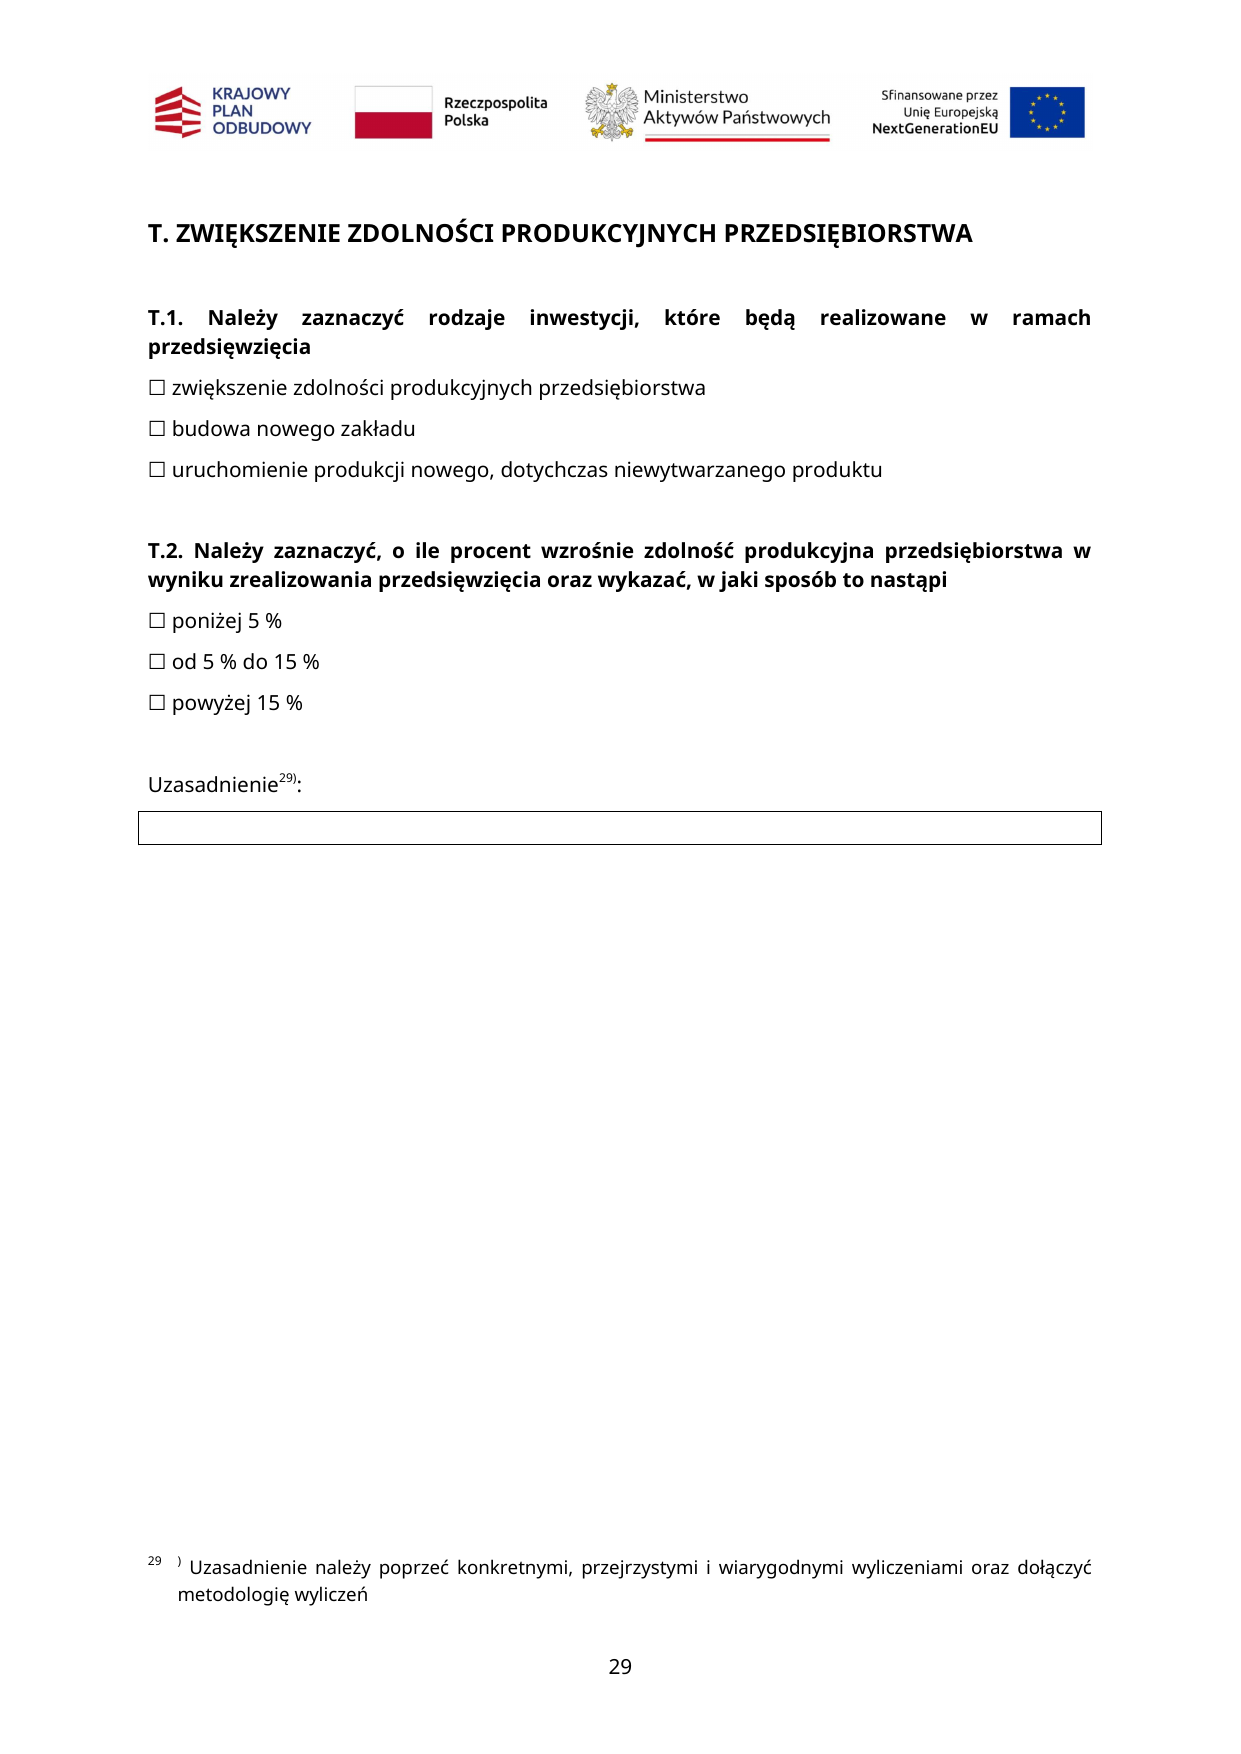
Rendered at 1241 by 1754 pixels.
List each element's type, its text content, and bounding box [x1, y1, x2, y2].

subtitle T.1. Należy zaznaczyć rodzaje inwestycji, które będą realizowane w ramach przedsięwzięcia [148, 303, 1093, 360]
text poniżej 5 % [148, 606, 1093, 634]
subtitle T.2. Należy zaznaczyć, o ile procent wzrośnie zdolność produkcyjna przedsiębiorstwa w wyniku zrealizowania przedsięwzięcia oraz wykazać, w jaki sposób to nastąpi [148, 537, 1093, 593]
text zwiększenie zdolności produkcyjnych przedsiębiorstwa [148, 373, 1093, 401]
text powyżej 15 % [148, 688, 1093, 716]
picture [147, 73, 1093, 151]
subtitle T. ZWIĘKSZENIE ZDOLNOŚCI PRODUKCYJNYCH PRZEDSIĘBIORSTWA [148, 216, 1093, 250]
text Uzasadnienie): [148, 770, 1093, 798]
text uruchomienie produkcji nowego, dotychczas niewytwarzanego produktu [148, 455, 1093, 483]
text budowa nowego zakładu [148, 414, 1093, 442]
text od 5 % do 15 % [148, 647, 1093, 675]
